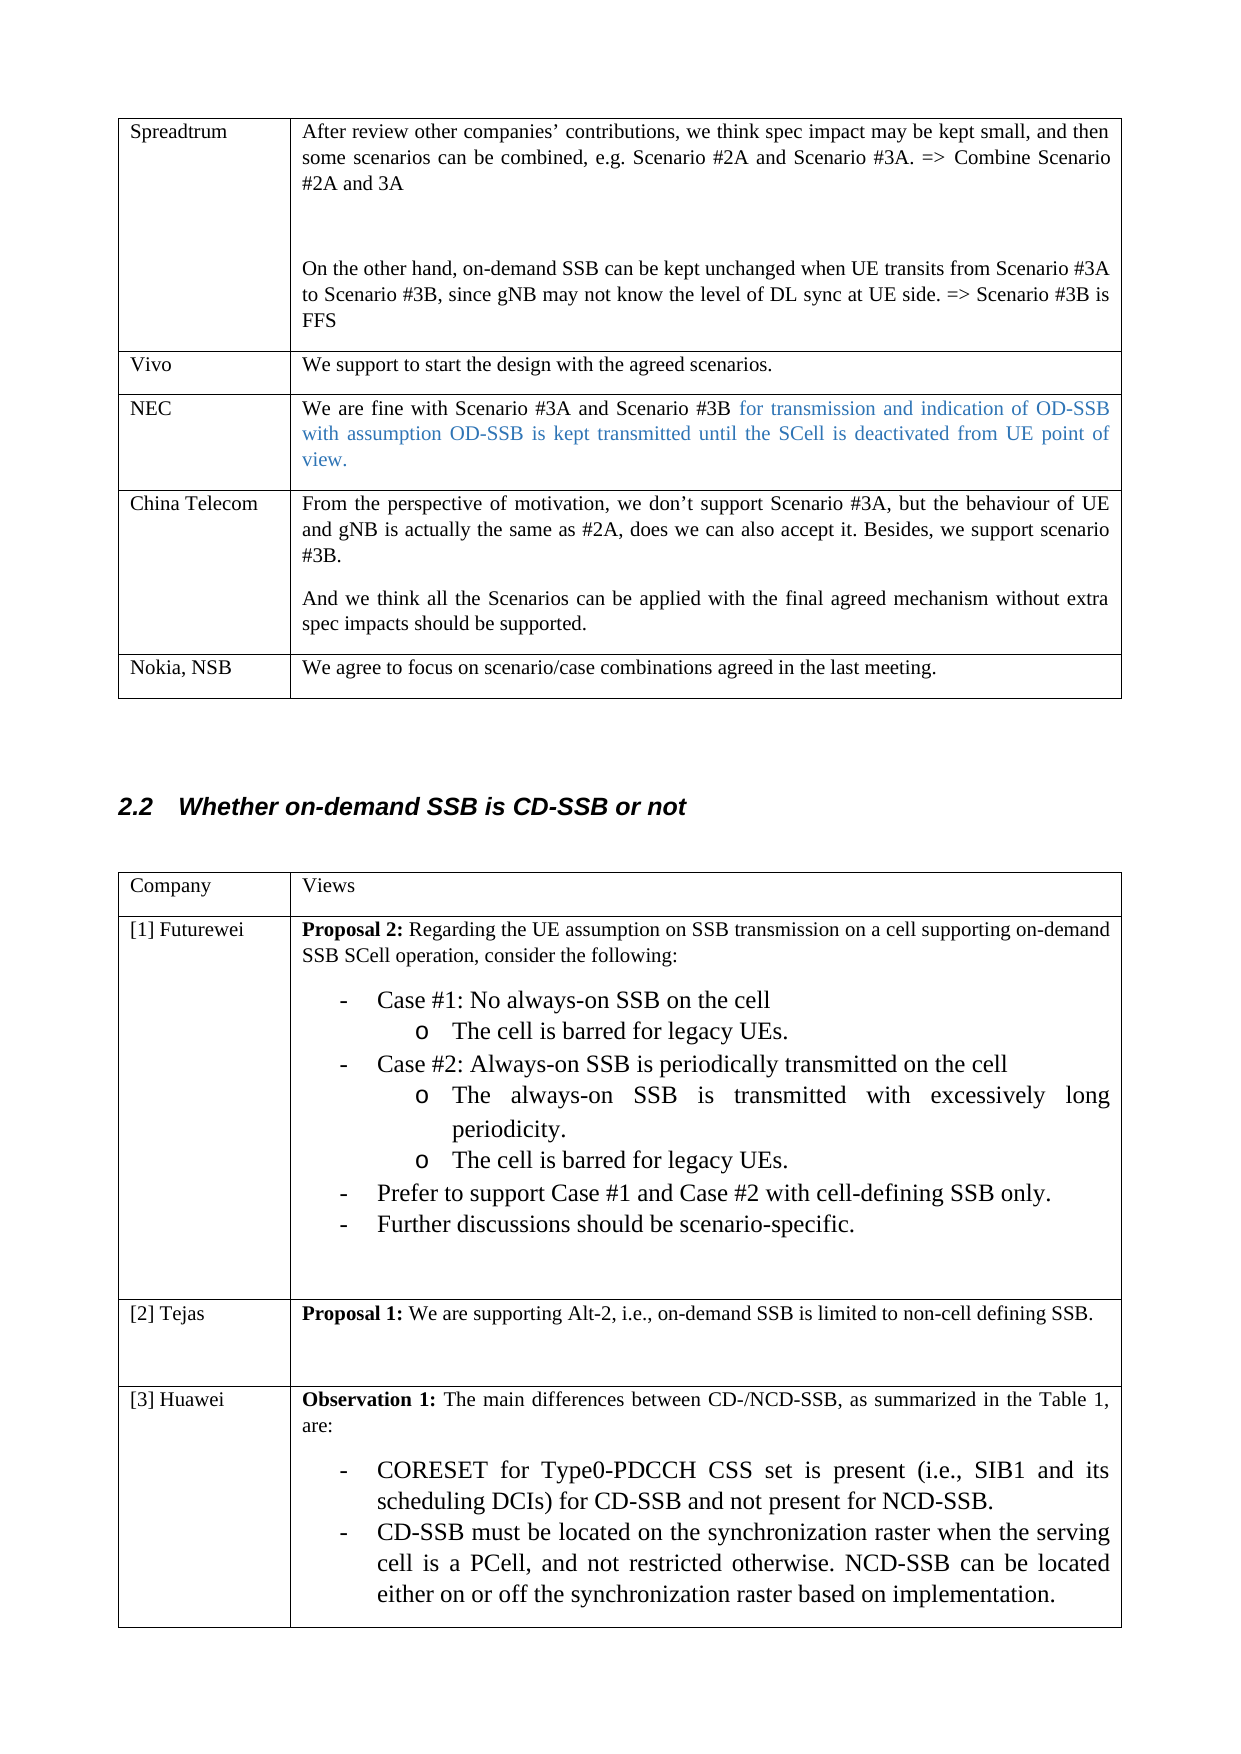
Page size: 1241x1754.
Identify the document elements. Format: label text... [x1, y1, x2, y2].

table_cell We are fine with Scenario #3A and Scenario #3B for transmission and indication of OD-SSB with assumption OD-SSB is kept transmitted until the SCell is deactivated from UE point of view. [291, 395, 1121, 490]
table_cell [3] Huawei [119, 1387, 290, 1627]
table_cell We support to start the design with the agreed scenarios. [291, 352, 1121, 394]
table_cell Proposal 2: Regarding the UE assumption on SSB transmission on a cell supporting on-demand SSB SCell operation, consider the following: Case #1: No always-on SSB on the cell The cell is barred for legacy UEs. Case #2: Always-on SSB is periodically transmitted on the cell The always-on SSB is transmitted with excessively long periodicity. The cell is barred for legacy UEs. Prefer to support Case #1 and Case #2 with cell-defining SSB only. Further discussions should be scenario-specific. [291, 917, 1121, 1299]
table_header Views [291, 873, 1121, 916]
table_cell [1] Futurewei [119, 917, 290, 1299]
table_cell Spreadtrum [119, 119, 290, 351]
table_cell [2] Tejas [119, 1300, 290, 1386]
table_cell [291, 1387, 1121, 1627]
table_cell Nokia, NSB [119, 655, 290, 698]
table_cell Proposal 1: We are supporting Alt-2, i.e., on-demand SSB is limited to non-cell defining SSB. [291, 1300, 1121, 1386]
table_header Company [119, 873, 290, 916]
table_cell We agree to focus on scenario/case combinations agreed in the last meeting. [291, 655, 1121, 698]
table_cell After review other companies’ contributions, we think spec impact may be kept small, and then some scenarios can be combined, e.g. Scenario #2A and Scenario #3A. => Combine Scenario #2A and 3A On the other hand, on-demand SSB can be kept unchanged when UE transits from Scenario #3A to Scenario #3B, since gNB may not know the level of DL sync at UE side. => Scenario #3B is FFS [291, 119, 1121, 351]
table_cell China Telecom [119, 491, 290, 654]
table_cell Vivo [119, 352, 290, 394]
subtitle Whether on-demand SSB is CD-SSB or not [118, 792, 1122, 821]
table_cell From the perspective of motivation, we don’t support Scenario #3A, but the behaviour of UE and gNB is actually the same as #2A, does we can also accept it. Besides, we support scenario #3B. And we think all the Scenarios can be applied with the final agreed mechanism without extra spec impacts should be supported. [291, 491, 1121, 654]
table_cell NEC [119, 395, 290, 490]
